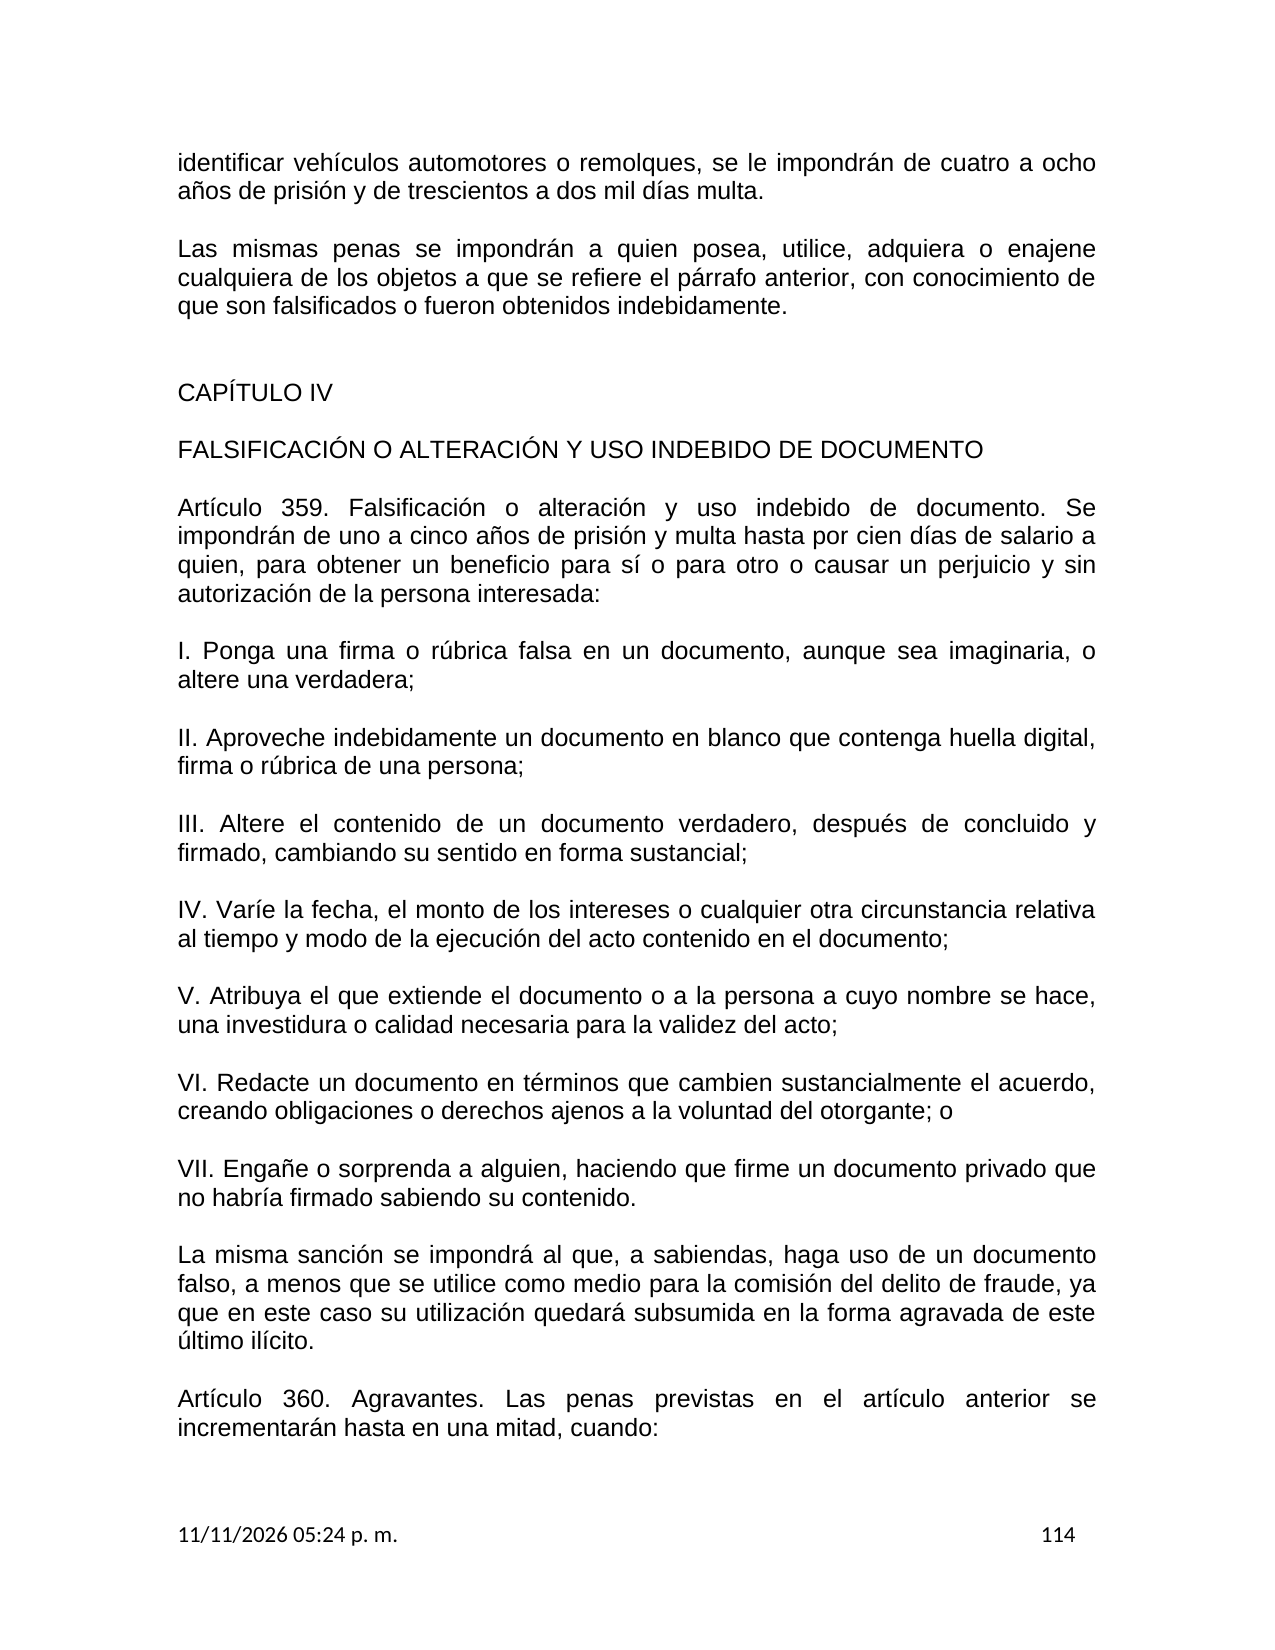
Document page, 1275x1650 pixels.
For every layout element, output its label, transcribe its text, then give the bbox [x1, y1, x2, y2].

text Artículo 360. Agravantes. Las penas previstas en el artículo anterior se incrementarán hasta en una mitad, cuando: [177, 1384, 1098, 1441]
text V. Atribuya el que extiende el documento o a la persona a cuyo nombre se hace, una investidura o calidad necesaria para la validez del acto; [177, 981, 1098, 1039]
text VI. Redacte un documento en términos que cambien sustancialmente el acuerdo, creando obligaciones o derechos ajenos a la voluntad del otorgante; o [177, 1068, 1098, 1125]
text Las mismas penas se impondrán a quien posea, utilice, adquiera o enajene cualquiera de los objetos a que se refiere el párrafo anterior, con conocimiento de que son falsificados o fueron obtenidos indebidamente. [177, 234, 1098, 320]
text VII. Engañe o sorprenda a alguien, haciendo que firme un documento privado que no habría firmado sabiendo su contenido. [177, 1154, 1098, 1211]
text CAPÍTULO IV [177, 378, 1098, 406]
text IV. Varíe la fecha, el monto de los intereses o cualquier otra circunstancia relativa al tiempo y modo de la ejecución del acto contenido en el documento; [177, 895, 1098, 953]
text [177, 148, 1098, 205]
text La misma sanción se impondrá al que, a sabiendas, haga uso de un documento falso, a menos que se utilice como medio para la comisión del delito de fraude, ya que en este caso su utilización quedará subsumida en la forma agravada de este último ilícito. [177, 1240, 1098, 1355]
text III. Altere el contenido de un documento verdadero, después de concluido y firmado, cambiando su sentido en forma sustancial; [177, 809, 1098, 866]
text Artículo 359. Falsificación o alteración y uso indebido de documento. Se impondrán de uno a cinco años de prisión y multa hasta por cien días de salario a quien, para obtener un beneficio para sí o para otro o causar un perjuicio y sin autorización de la persona interesada: [177, 493, 1098, 608]
text I. Ponga una firma o rúbrica falsa en un documento, aunque sea imaginaria, o altere una verdadera; [177, 636, 1098, 694]
text FALSIFICACIÓN O ALTERACIÓN Y USO INDEBIDO DE DOCUMENTO [177, 435, 1098, 464]
text II. Aproveche indebidamente un documento en blanco que contenga huella digital, firma o rúbrica de una persona; [177, 723, 1098, 780]
